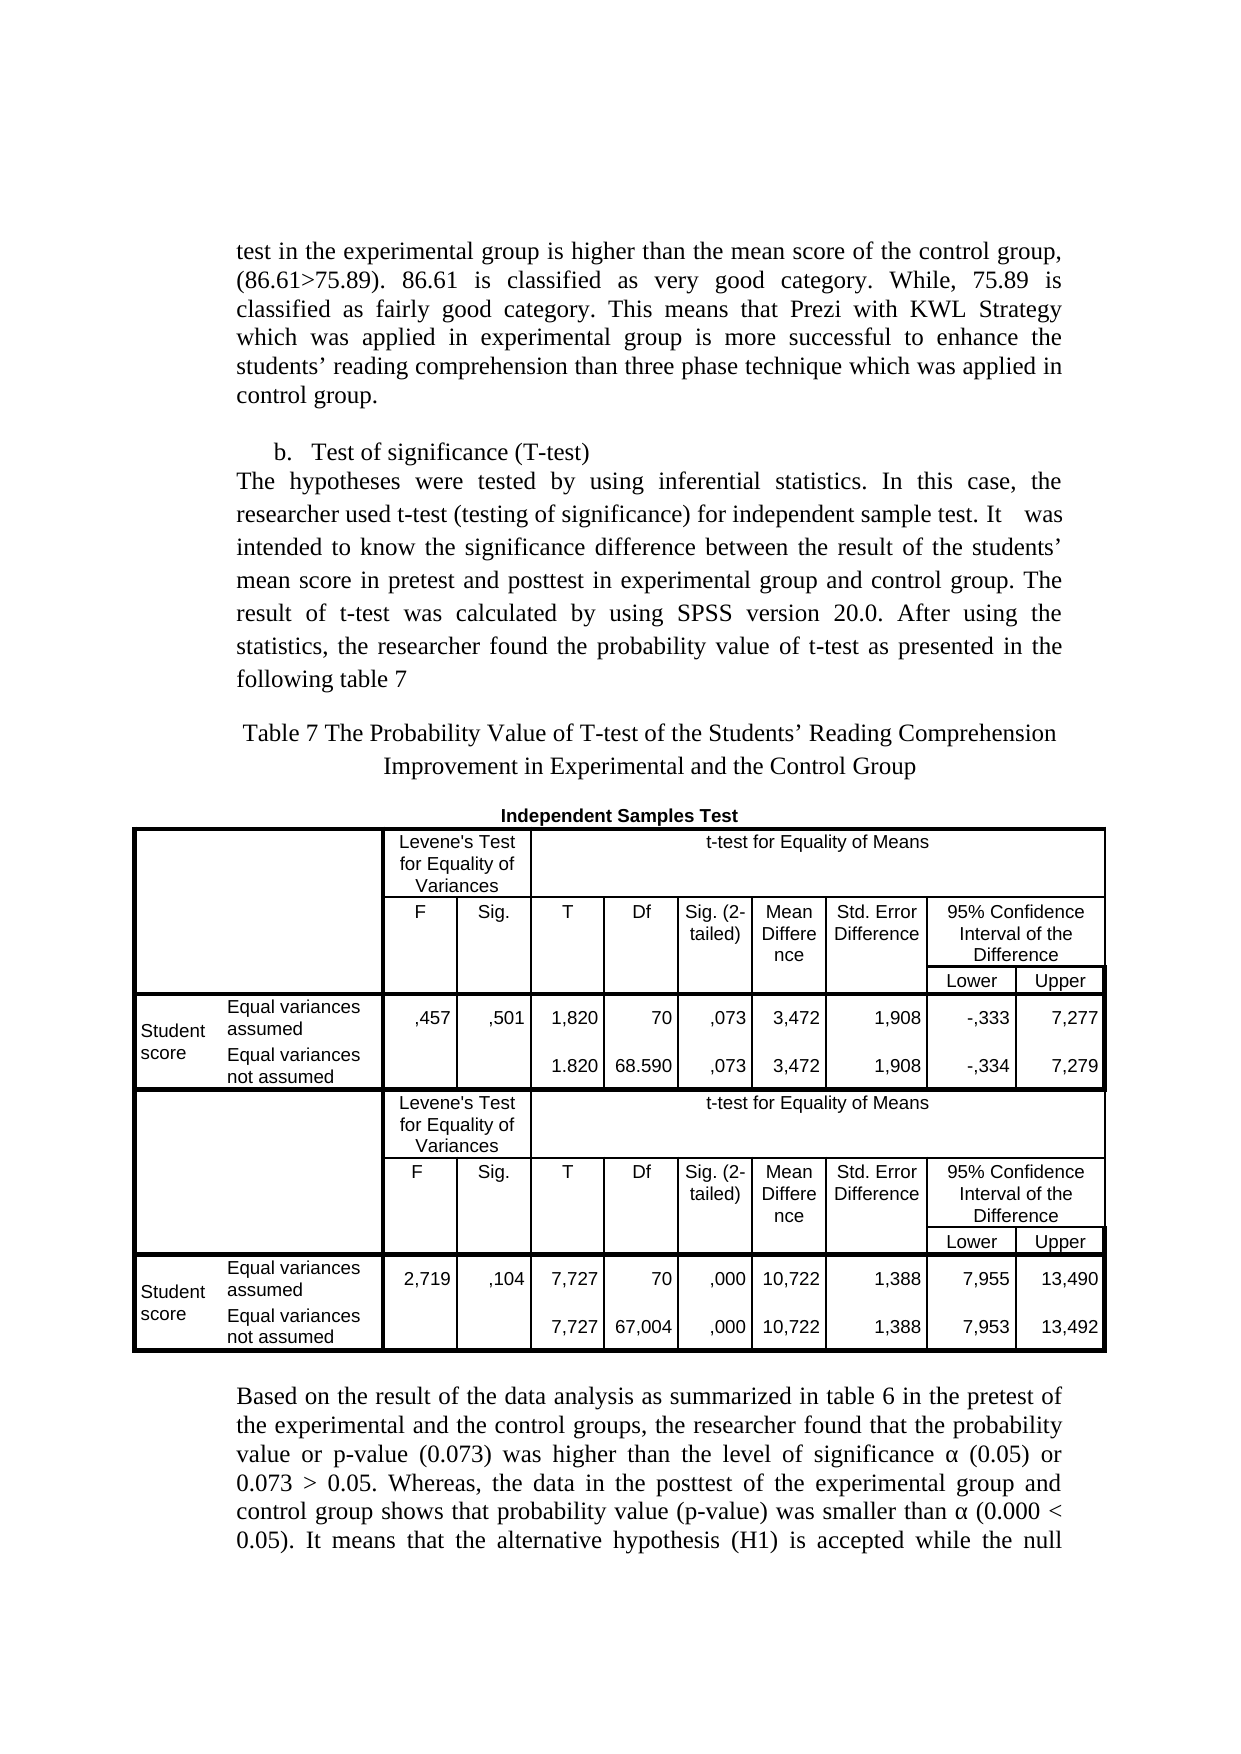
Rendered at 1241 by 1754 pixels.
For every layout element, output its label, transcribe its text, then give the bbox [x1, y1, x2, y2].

table_cell Studentscore [137, 996, 221, 1087]
table_cell 70 [605, 996, 677, 1039]
table_cell Sig. [458, 898, 530, 992]
table_cell -,334 [928, 1040, 1015, 1087]
table_cell Sig. [458, 1159, 530, 1252]
table_cell Equal variances not assumed [221, 1300, 381, 1348]
table_cell 7,953 [928, 1300, 1015, 1348]
table_cell 3,472 [753, 996, 825, 1039]
table_cell Std. Error Difference [827, 1159, 926, 1252]
table_cell Levene's Test for Equality of Variances [385, 831, 530, 896]
table_cell 3,472 [753, 1040, 825, 1087]
table_cell [137, 1092, 381, 1252]
table_cell t-test for Equality of Means [532, 831, 1104, 896]
table_cell Levene's Test for Equality of Variances [385, 1092, 530, 1157]
table_cell 1,388 [827, 1257, 926, 1300]
table_cell 68.590 [605, 1040, 677, 1087]
table_cell ,501 [458, 996, 530, 1039]
table_cell Df [605, 898, 677, 992]
table_cell 1,908 [827, 996, 926, 1039]
table_cell 95% Confidence Interval of the Difference [928, 1159, 1104, 1226]
table_cell [458, 1300, 530, 1348]
table_cell ,000 [679, 1300, 751, 1348]
table_cell 7,279 [1017, 1040, 1102, 1087]
table_cell ,104 [458, 1257, 530, 1300]
table_cell Sig. (2-tailed) [679, 1159, 751, 1252]
table_cell 7,277 [1017, 996, 1102, 1039]
table_cell Sig. (2-tailed) [679, 898, 751, 992]
table_cell Upper [1017, 968, 1102, 992]
table_cell t-test for Equality of Means [532, 1092, 1104, 1157]
table_cell Upper [1017, 1228, 1102, 1252]
table_cell 1.820 [532, 1040, 603, 1087]
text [236, 1381, 1063, 1554]
table_header Independent Samples Test [134, 805, 1104, 827]
text The hypotheses were tested by using inferential statistics. In this case, the researcher used t-test (testing of significance) for independent sample test. It was intended to know the significance difference between the result of the students’ mean score in pretest and posttest in experimental group and control group. The result of t-test was calculated by using SPSS version 20.0. After using the statistics, the researcher found the probability value of t-test as presented in the following table 7 [236, 466, 1063, 693]
table_cell 67,004 [605, 1300, 677, 1348]
table_cell Mean Difference [753, 898, 825, 992]
table_cell Mean Difference [753, 1159, 825, 1252]
table_cell Equal variances not assumed [221, 1040, 381, 1087]
table_cell [137, 831, 381, 992]
table_cell [385, 1300, 456, 1348]
table_cell F [385, 898, 456, 992]
table_cell F [385, 1159, 456, 1252]
text Table 7 The Probability Value of T-test of the Students’ Reading Comprehension Improvement in Experimental and the Control Group [236, 718, 1063, 780]
table_cell 7,955 [928, 1257, 1015, 1300]
table_cell 2,719 [385, 1257, 456, 1300]
table_cell Std. Error Difference [827, 898, 926, 992]
table_cell T [532, 898, 603, 992]
table_cell Equal variances assumed [221, 996, 381, 1039]
table_cell 7,727 [532, 1300, 603, 1348]
table_cell [458, 1040, 530, 1087]
table_cell 70 [605, 1257, 677, 1300]
table_cell 10,722 [753, 1257, 825, 1300]
table_cell 1,388 [827, 1300, 926, 1348]
table_cell ,457 [385, 996, 456, 1039]
table_cell [385, 1040, 456, 1087]
table_cell 95% Confidence Interval of the Difference [928, 898, 1104, 965]
table_cell 1,820 [532, 996, 603, 1039]
table_cell 10,722 [753, 1300, 825, 1348]
table_cell 7,727 [532, 1257, 603, 1300]
table_cell Equal variances assumed [221, 1257, 381, 1300]
table_cell -,333 [928, 996, 1015, 1039]
table_cell Lower [928, 1228, 1015, 1252]
table_cell 1,908 [827, 1040, 926, 1087]
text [236, 236, 1063, 409]
table_cell ,073 [679, 1040, 751, 1087]
table_cell 13,492 [1017, 1300, 1102, 1348]
table_cell 13,490 [1017, 1257, 1102, 1300]
table_cell Df [605, 1159, 677, 1252]
table_cell Lower [928, 968, 1015, 992]
list Test of significance (T-test) [274, 437, 1063, 466]
table_cell ,073 [679, 996, 751, 1039]
table_cell Studentscore [137, 1257, 221, 1348]
table_cell ,000 [679, 1257, 751, 1300]
table_cell T [532, 1159, 603, 1252]
